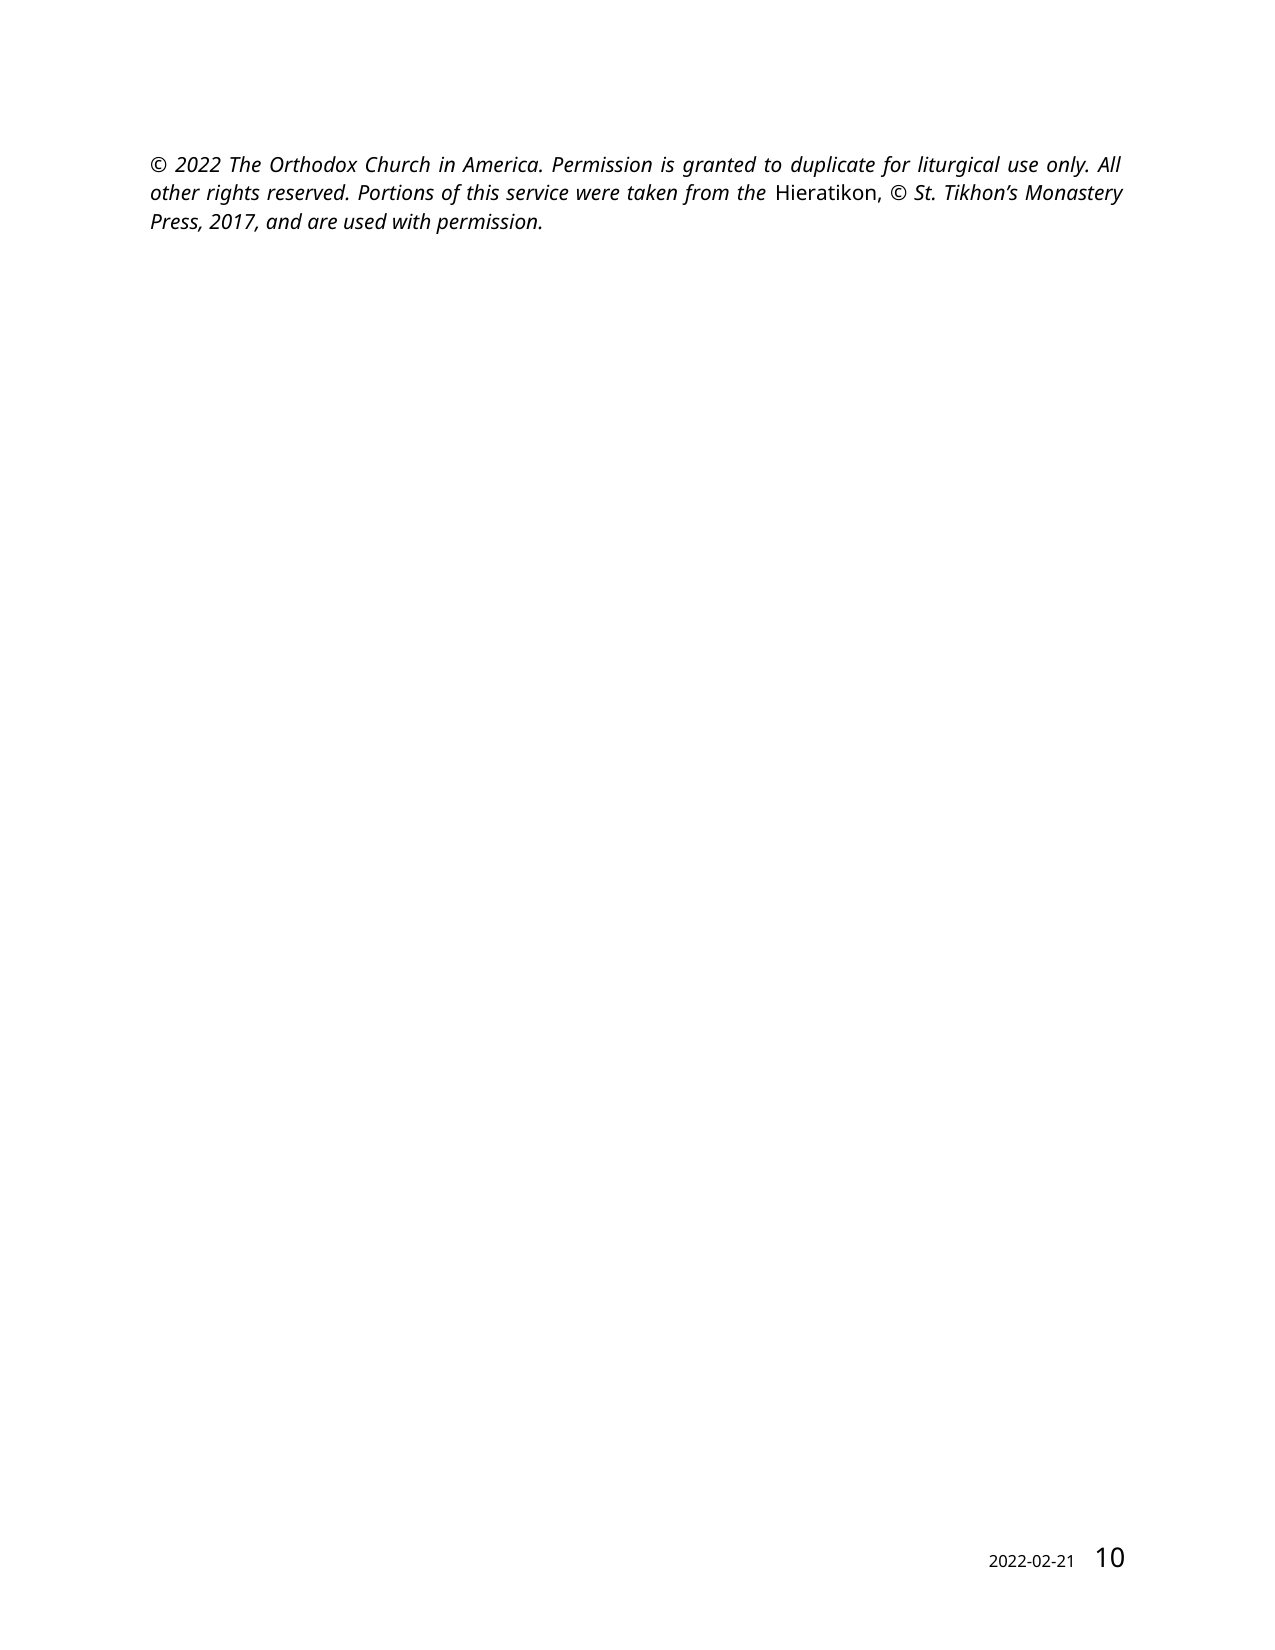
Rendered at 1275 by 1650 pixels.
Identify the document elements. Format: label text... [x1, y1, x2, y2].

text © 2022 The Orthodox Church in America. Permission is granted to duplicate for liturgical use only. All other rights reserved. Portions of this service were taken from the Hieratikon, © St. Tikhon’s Monastery Press, 2017, and are used with permission. [150, 150, 1125, 235]
